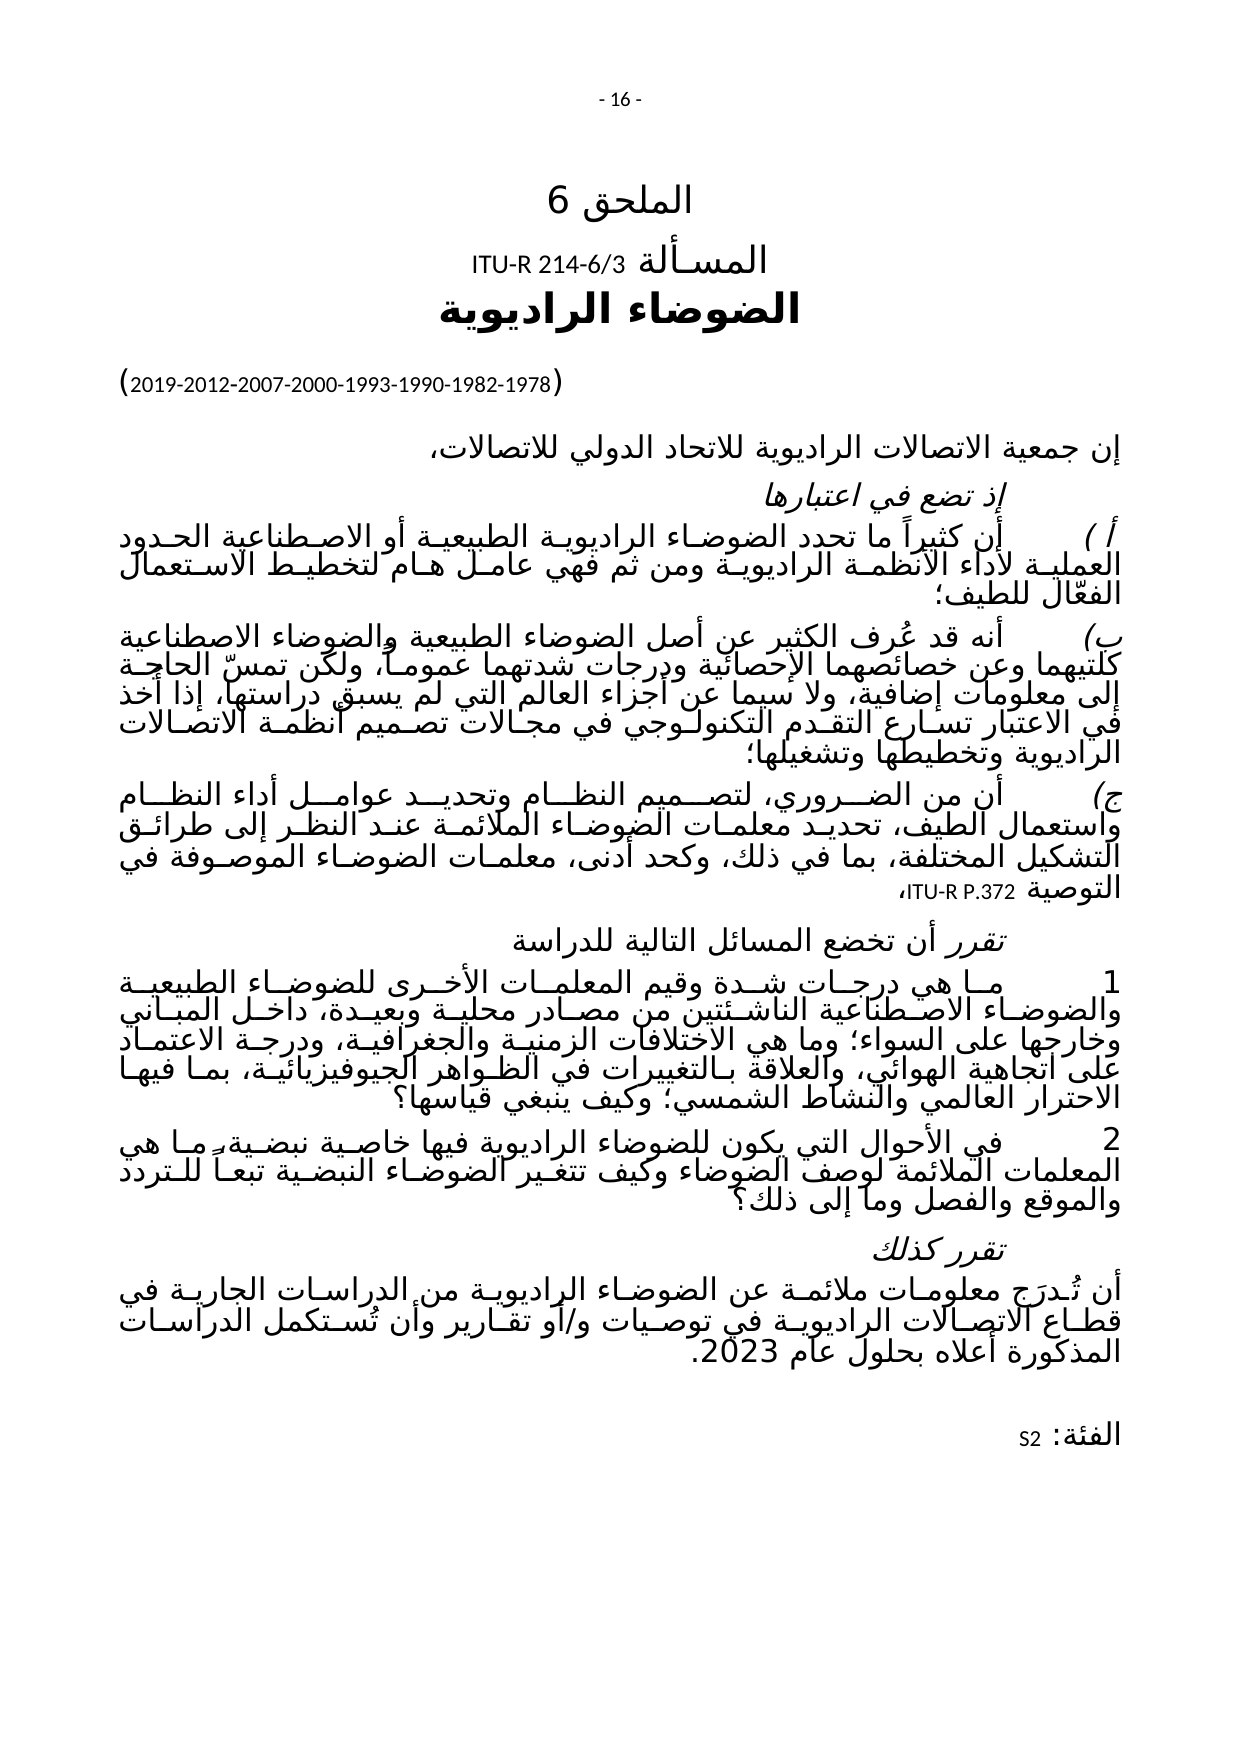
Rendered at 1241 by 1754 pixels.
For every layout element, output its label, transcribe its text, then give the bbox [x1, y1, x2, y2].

text 2 في الأحوال التي يكون للضوضاء الراديوية فيها خاصية نبضية، ما هي المعلمات الملائمة لوصف الضوضاء وكيف تتغير الضوضاء النبضية تبعاً للتردد والموقع والفصل وما إلى ذلك؟ [118, 1128, 1122, 1218]
text إذ تضع في اعتبارها [118, 483, 1122, 512]
text (2019-20122007-2000-1993-1990-1982-1978) [118, 369, 1122, 398]
title الضوضاء الراديوية [721, 292, 1122, 331]
text ب) أنه قد عُرف الكثير عن أصل الضوضاء الطبيعية والضوضاء الاصطناعية كلتيهما وعن خصائصهما الإحصائية ودرجات شدتهما عموماً، ولكن تمسّ الحاجة إلى معلومات إضافية، ولا سيما عن أجزاء العالم التي لم يسبق دراستها، إذا أُخذ في الاعتبار تسارع التقدم التكنولوجي في مجالات تصميم أنظمة الاتصالات الراديوية وتخطيطها وتشغيلها؛ [118, 624, 1122, 770]
title إن جمعية الاتصالات الراديوية للاتحاد الدولي للاتصالات، [118, 435, 848, 464]
text الملحق 6 [118, 185, 642, 220]
text أن تُدرَج معلومات ملائمة عن الضوضاء الراديوية من الدراسات الجارية في قطاع الاتصالات الراديوية في توصيات و/أو تقارير وأن تُستكمل الدراسات المذكورة أعلاه بحلول عام 2023. [118, 1278, 1122, 1373]
text ج) أن من الضروري، لتصميم النظام وتحديد عوامل أداء النظام واستعمال الطيف، تحديد معلمات الضوضاء الملائمة عند النظر إلى طرائق التشكيل المختلفة، بما في ذلك، وكحد أدنى، معلمات الضوضاء الموصوفة في التوصية ITU-R P.372، [118, 783, 1122, 909]
text 1 ما هي درجات شدة وقيم المعلمات الأخرى للضوضاء الطبيعية والضوضاء الاصطناعية الناشئتين من مصادر محلية وبعيدة، داخل المباني وخارجها على السواء؛ وما هي الاختلافات الزمنية والجغرافية، ودرجة الاعتماد على اتجاهية الهوائي، والعلاقة بالتغييرات في الظواهر الجيوفيزيائية، بما فيها الاحترار العالمي والنشاط الشمسي؛ وكيف ينبغي قياسها؟ [118, 970, 1122, 1116]
text أ ) أن كثيراً ما تحدد الضوضاء الراديوية الطبيعية أو الاصطناعية الحدود العملية لأداء الأنظمة الراديوية ومن ثم فهي عامل هام لتخطيط الاستعمال الفعّال للطيف؛ [118, 525, 1122, 612]
text المسـألة ITU-R 214-6/3 [118, 245, 1122, 280]
title الضوضاء الراديوية [571, 292, 776, 331]
title الضوضاء الراديوية [118, 292, 587, 331]
text الفئة: S2 [118, 1423, 1122, 1455]
title إن جمعية الاتصالات الراديوية للاتحاد الدولي للاتصالات، [835, 435, 1122, 464]
text تقرر كذلك [118, 1237, 1122, 1266]
text تقرر أن تخضع المسائل التالية للدراسة [118, 928, 1122, 957]
text الملحق 6 [603, 185, 1122, 220]
